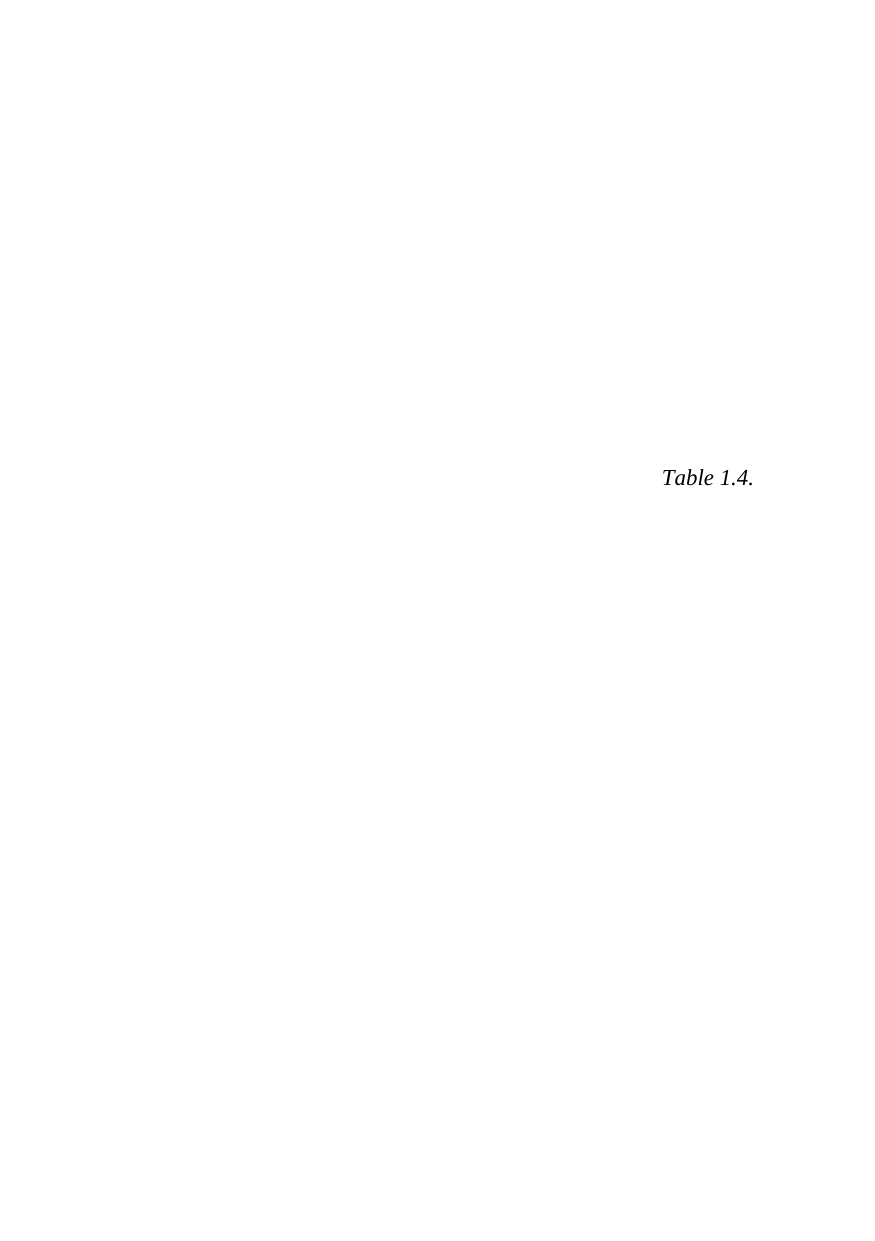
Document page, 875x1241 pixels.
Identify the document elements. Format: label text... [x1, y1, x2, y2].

text Table 1.4. [118, 464, 756, 490]
